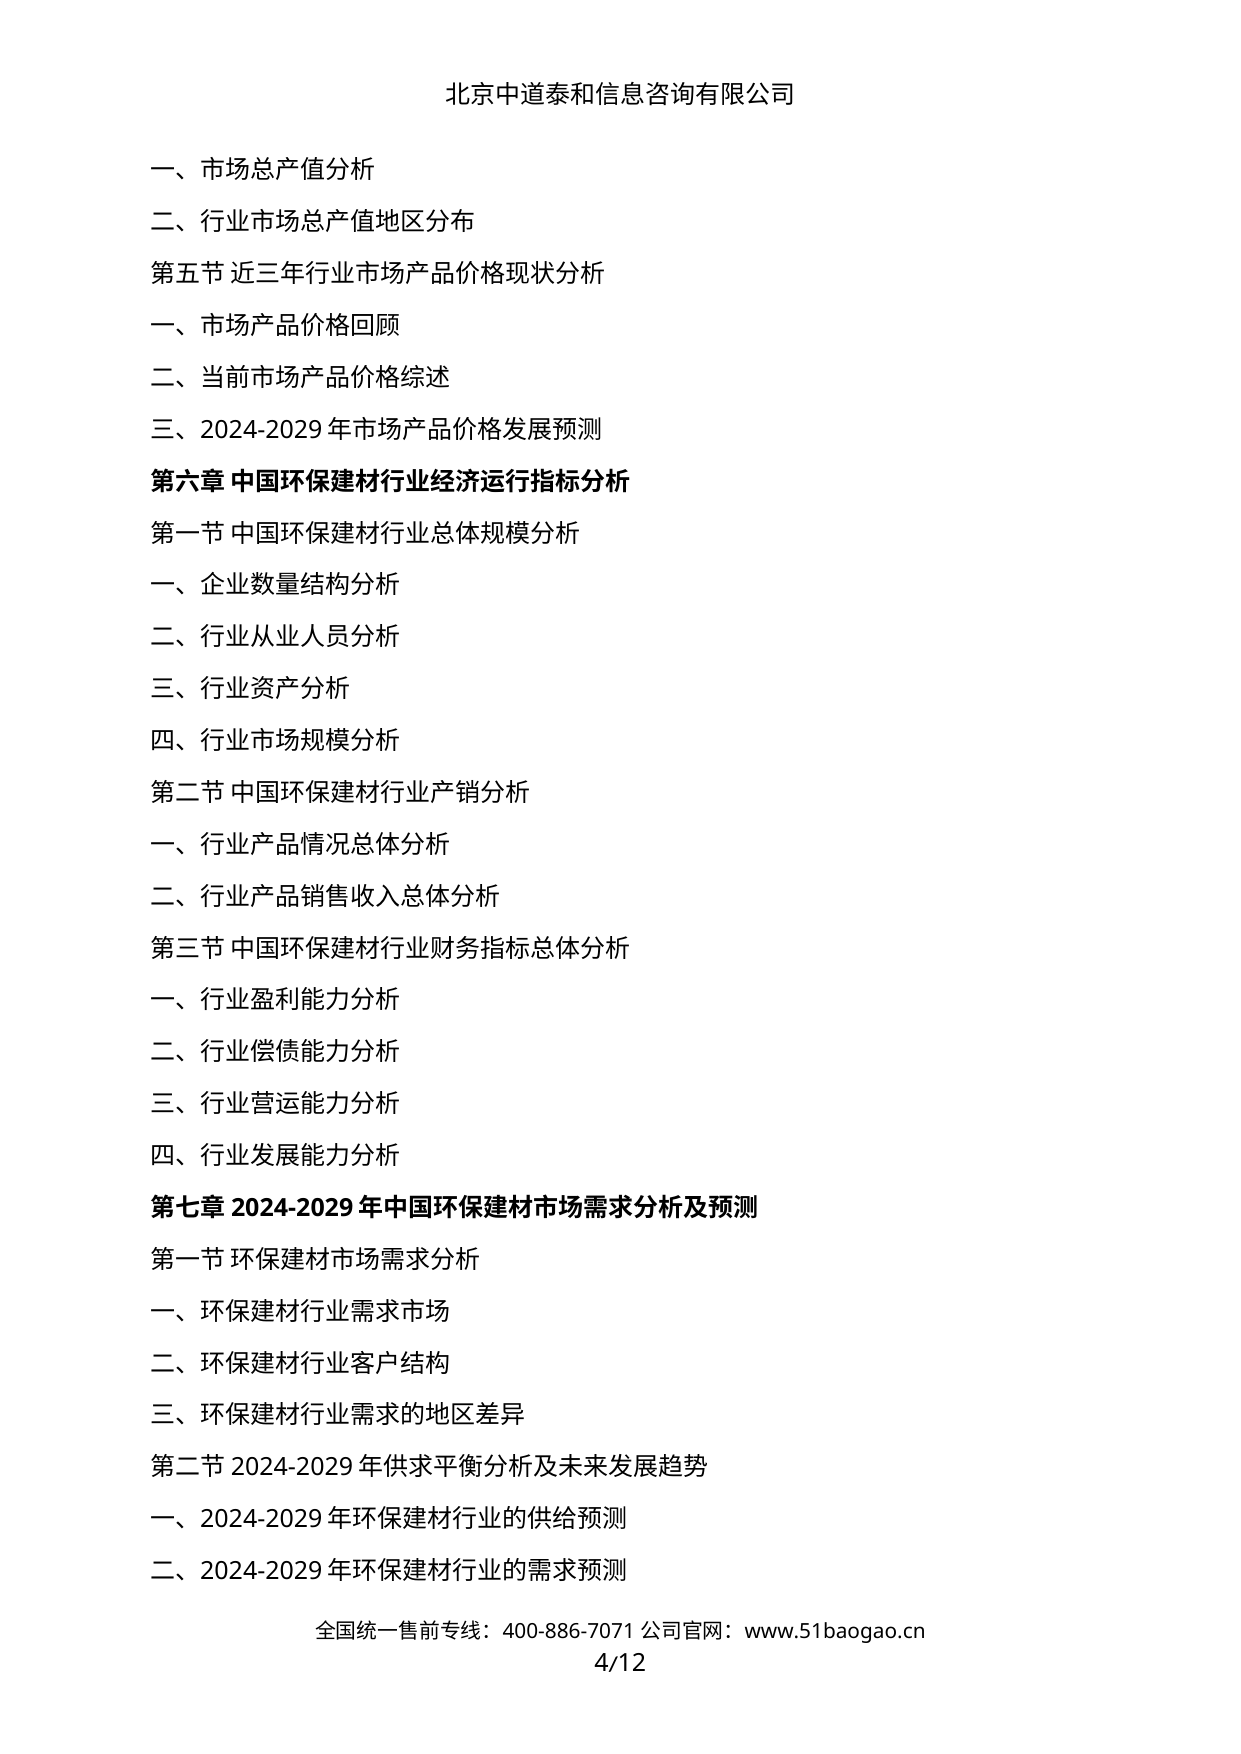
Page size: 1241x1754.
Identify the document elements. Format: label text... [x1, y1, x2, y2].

text 二、2024-2029年环保建材行业的需求预测 [150, 1551, 1090, 1587]
text 第五节 近三年行业市场产品价格现状分析 [150, 254, 1090, 290]
text 二、行业市场总产值地区分布 [150, 202, 1090, 238]
text 二、环保建材行业客户结构 [150, 1343, 1090, 1379]
text 一、环保建材行业需求市场 [150, 1291, 1090, 1327]
text 二、行业产品销售收入总体分析 [150, 876, 1090, 912]
text 三、2024-2029年市场产品价格发展预测 [150, 409, 1090, 446]
text 四、行业发展能力分析 [150, 1136, 1090, 1172]
text 第一节 环保建材市场需求分析 [150, 1239, 1090, 1276]
text 第三节 中国环保建材行业财务指标总体分析 [150, 928, 1090, 964]
text 第七章 2024-2029年中国环保建材市场需求分析及预测 [150, 1187, 1090, 1224]
text 第一节 中国环保建材行业总体规模分析 [150, 513, 1090, 549]
text 一、市场总产值分析 [150, 150, 1090, 186]
text 三、环保建材行业需求的地区差异 [150, 1395, 1090, 1431]
text 二、当前市场产品价格综述 [150, 357, 1090, 394]
text 一、行业产品情况总体分析 [150, 824, 1090, 861]
text 二、行业从业人员分析 [150, 617, 1090, 653]
text 三、行业营运能力分析 [150, 1084, 1090, 1120]
text 一、2024-2029年环保建材行业的供给预测 [150, 1499, 1090, 1535]
text 第六章 中国环保建材行业经济运行指标分析 [150, 461, 1090, 497]
text 三、行业资产分析 [150, 669, 1090, 705]
text 第二节 中国环保建材行业产销分析 [150, 772, 1090, 809]
text 一、行业盈利能力分析 [150, 980, 1090, 1016]
text 二、行业偿债能力分析 [150, 1032, 1090, 1068]
text 一、市场产品价格回顾 [150, 306, 1090, 342]
text 第二节 2024-2029年供求平衡分析及未来发展趋势 [150, 1447, 1090, 1483]
text 四、行业市场规模分析 [150, 721, 1090, 757]
text 一、企业数量结构分析 [150, 565, 1090, 601]
